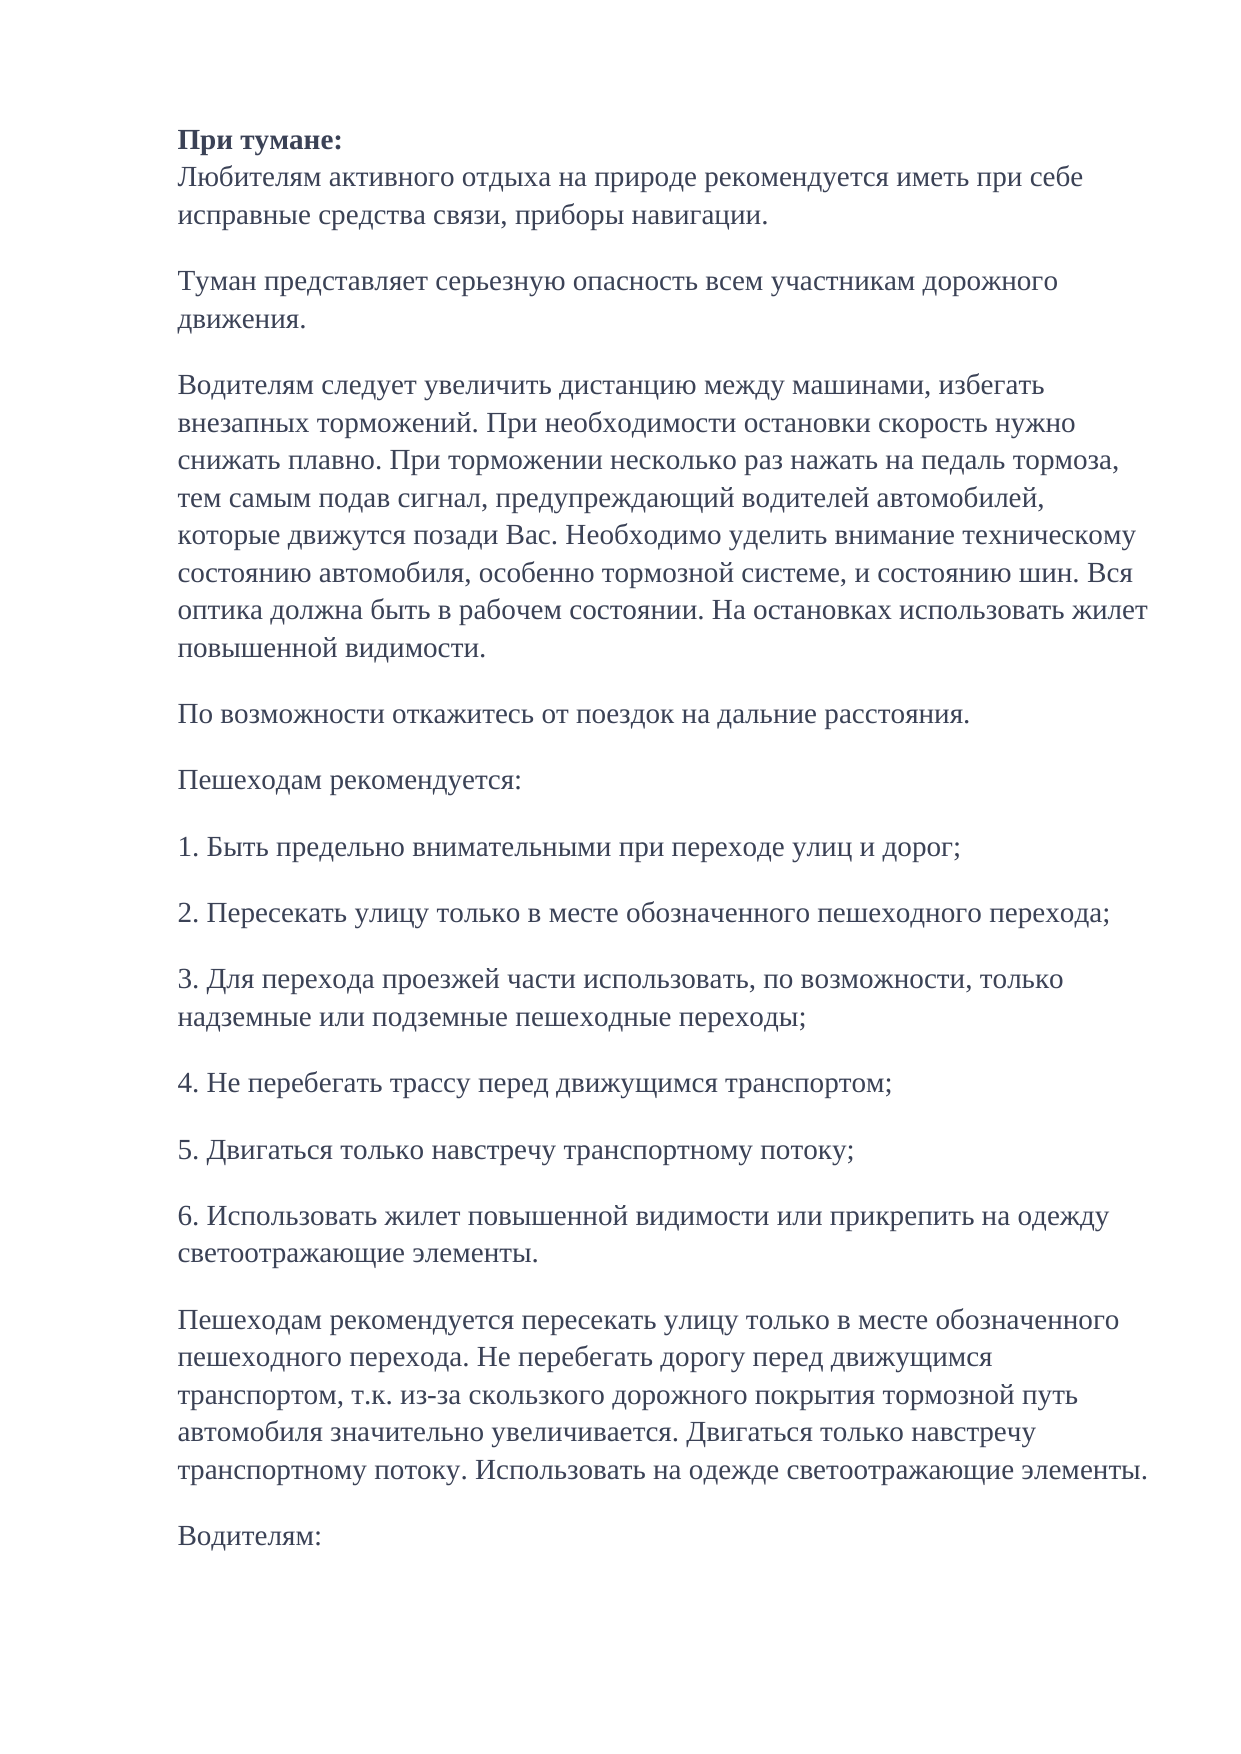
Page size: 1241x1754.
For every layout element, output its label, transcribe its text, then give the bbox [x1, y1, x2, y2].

text 6. Использовать жилет повышенной видимости или прикрепить на одежду светоотражающие элементы. [177, 1194, 1152, 1269]
text 1. Быть предельно внимательными при переходе улиц и дорог; [177, 825, 1152, 862]
text По возможности откажитесь от поездок на дальние расстояния. [177, 692, 1152, 730]
text 5. Двигаться только навстречу транспортному потоку; [177, 1128, 1152, 1165]
text Туман представляет серьезную опасность всем участникам дорожного движения. [177, 259, 1152, 334]
text Водителям следует увеличить дистанцию между машинами, избегать внезапных торможений. При необходимости остановки скорость нужно снижать плавно. При торможении несколько раз нажать на педаль тормоза, тем самым подав сигнал, предупреждающий водителей автомобилей, которые движутся позади Вас. Необходимо уделить внимание техническому состоянию автомобиля, особенно тормозной системе, и состоянию шин. Вся оптика должна быть в рабочем состоянии. На остановках использовать жилет повышенной видимости. [177, 363, 1152, 663]
text 3. Для перехода проезжей части использовать, по возможности, только надземные или подземные пешеходные переходы; [177, 958, 1152, 1033]
text Любителям активного отдыха на природе рекомендуется иметь при себе исправные средства связи, приборы навигации. [177, 156, 1152, 231]
text Пешеходам рекомендуется: [177, 758, 1152, 796]
text Пешеходам рекомендуется пересекать улицу только в месте обозначенного пешеходного перехода. Не перебегать дорогу перед движущимся транспортом, т.к. из-за скользкого дорожного покрытия тормозной путь автомобиля значительно увеличивается. Двигаться только навстречу транспортному потоку. Использовать на одежде светоотражающие элементы. [177, 1298, 1152, 1486]
text 2. Пересекать улицу только в месте обозначенного пешеходного перехода; [177, 891, 1152, 929]
text 4. Не перебегать трассу перед движущимся транспортом; [177, 1061, 1152, 1099]
text Водителям: [177, 1514, 1152, 1552]
text При тумане: [177, 118, 1152, 156]
